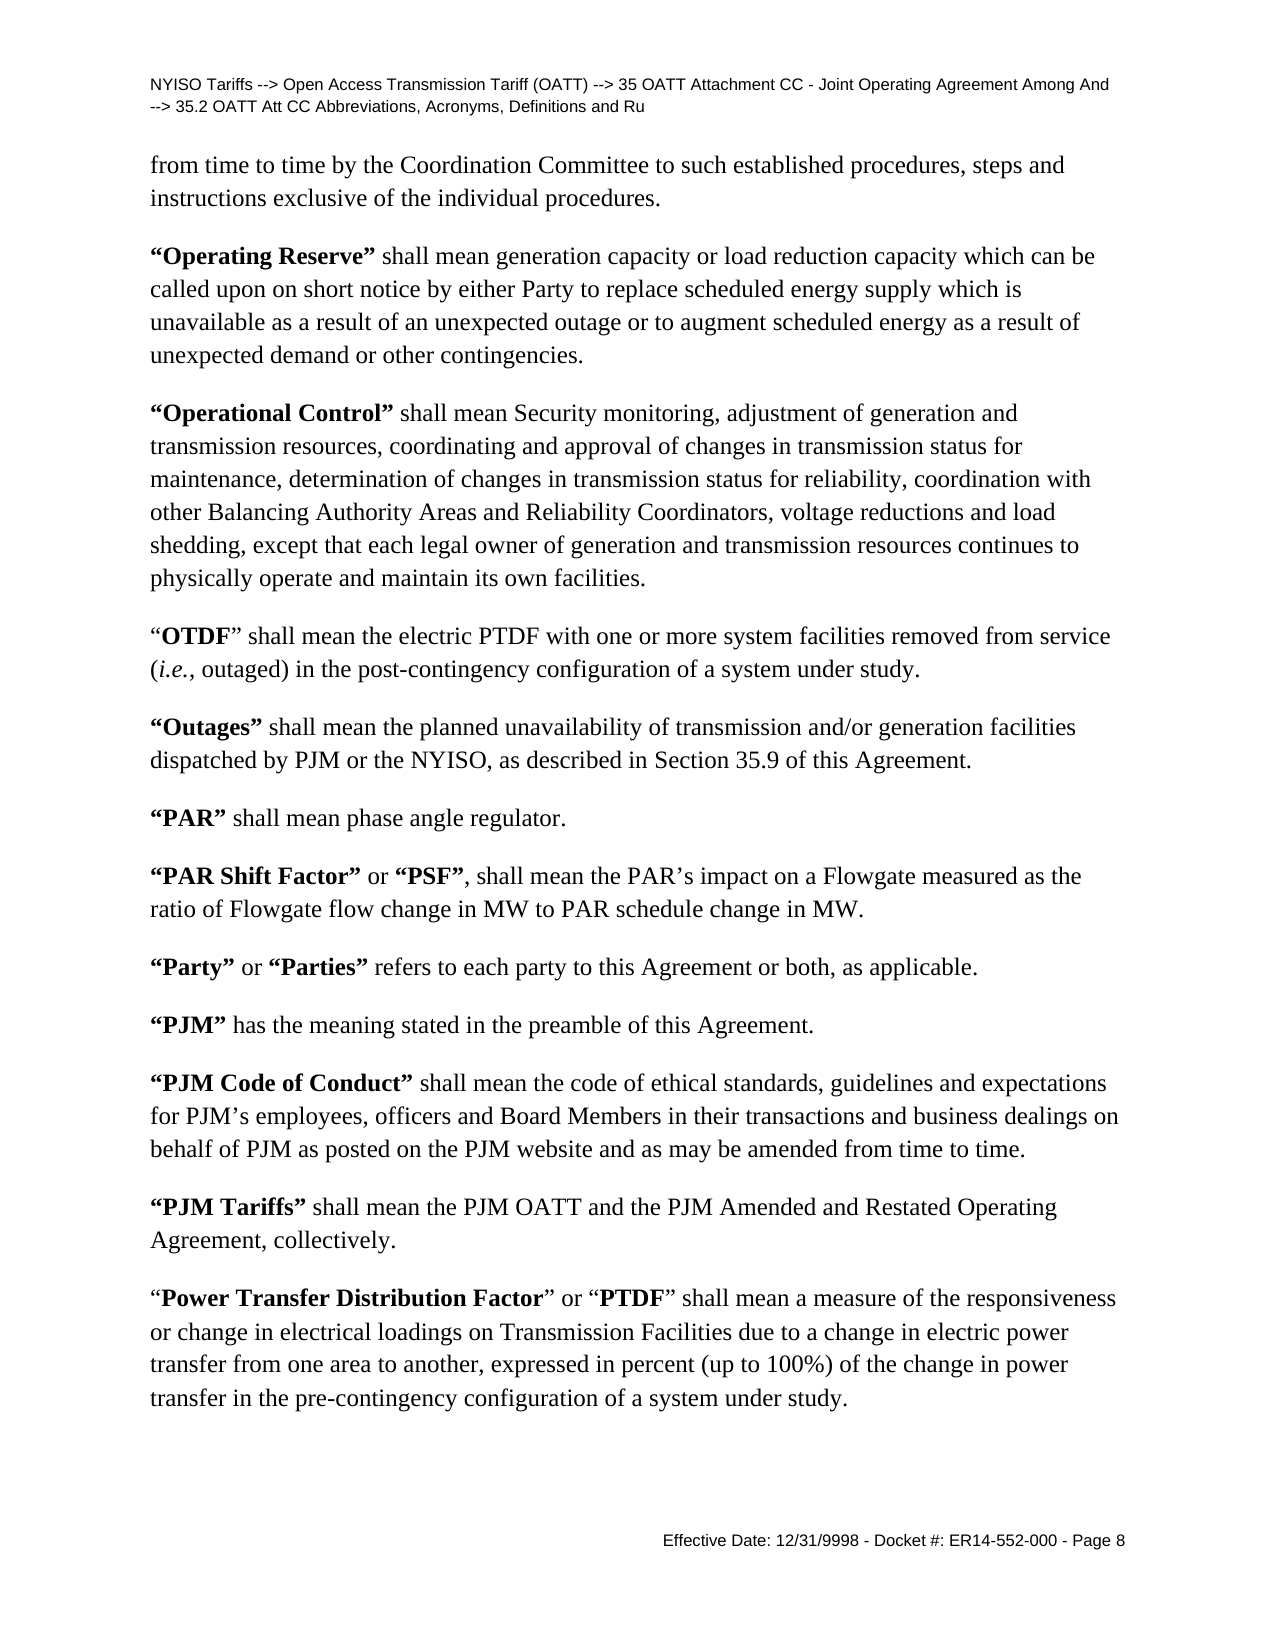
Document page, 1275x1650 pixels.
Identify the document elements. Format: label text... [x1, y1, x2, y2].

text “PJM” has the meaning stated in the preamble of this Agreement. [150, 1010, 1125, 1039]
text “PAR” shall mean phase angle regulator. [150, 803, 1125, 832]
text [150, 150, 1125, 212]
text “Party” or “Parties” refers to each party to this Agreement or both, as applicable. [150, 952, 1125, 981]
text “PJM Tariffs” shall mean the PJM OATT and the PJM Amended and Restated Operating Agreement, collectively. [150, 1192, 1125, 1254]
text “Operating Reserve” shall mean generation capacity or load reduction capacity which can be called upon on short notice by either Party to replace scheduled energy supply which is unavailable as a result of an unexpected outage or to augment scheduled energy as a result of unexpected demand or other contingencies. [150, 241, 1125, 369]
text “PJM Code of Conduct” shall mean the code of ethical standards, guidelines and expectations for PJM’s employees, officers and Board Members in their transactions and business dealings on behalf of PJM as posted on the PJM website and as may be amended from time to time. [150, 1068, 1125, 1163]
text “Outages” shall mean the planned unavailability of transmission and/or generation facilities dispatched by PJM or the NYISO, as described in Section 35.9 of this Agreement. [150, 712, 1125, 774]
text “Power Transfer Distribution Factor” or “PTDF” shall mean a measure of the responsiveness or change in electrical loadings on Transmission Facilities due to a change in electric power transfer from one area to another, expressed in percent (up to 100%) of the change in power transfer in the pre-contingency configuration of a system under study. [150, 1283, 1125, 1411]
text “OTDF” shall mean the electric PTDF with one or more system facilities removed from service (i.e., outaged) in the post-contingency configuration of a system under study. [150, 621, 1125, 683]
text “PAR Shift Factor” or “PSF”, shall mean the PAR’s impact on a Flowgate measured as the ratio of Flowgate flow change in MW to PAR schedule change in MW. [150, 861, 1125, 923]
text “Operational Control” shall mean Security monitoring, adjustment of generation and transmission resources, coordinating and approval of changes in transmission status for maintenance, determination of changes in transmission status for reliability, coordination with other Balancing Authority Areas and Reliability Coordinators, voltage reductions and load shedding, except that each legal owner of generation and transmission resources continues to physically operate and maintain its own facilities. [150, 398, 1125, 592]
